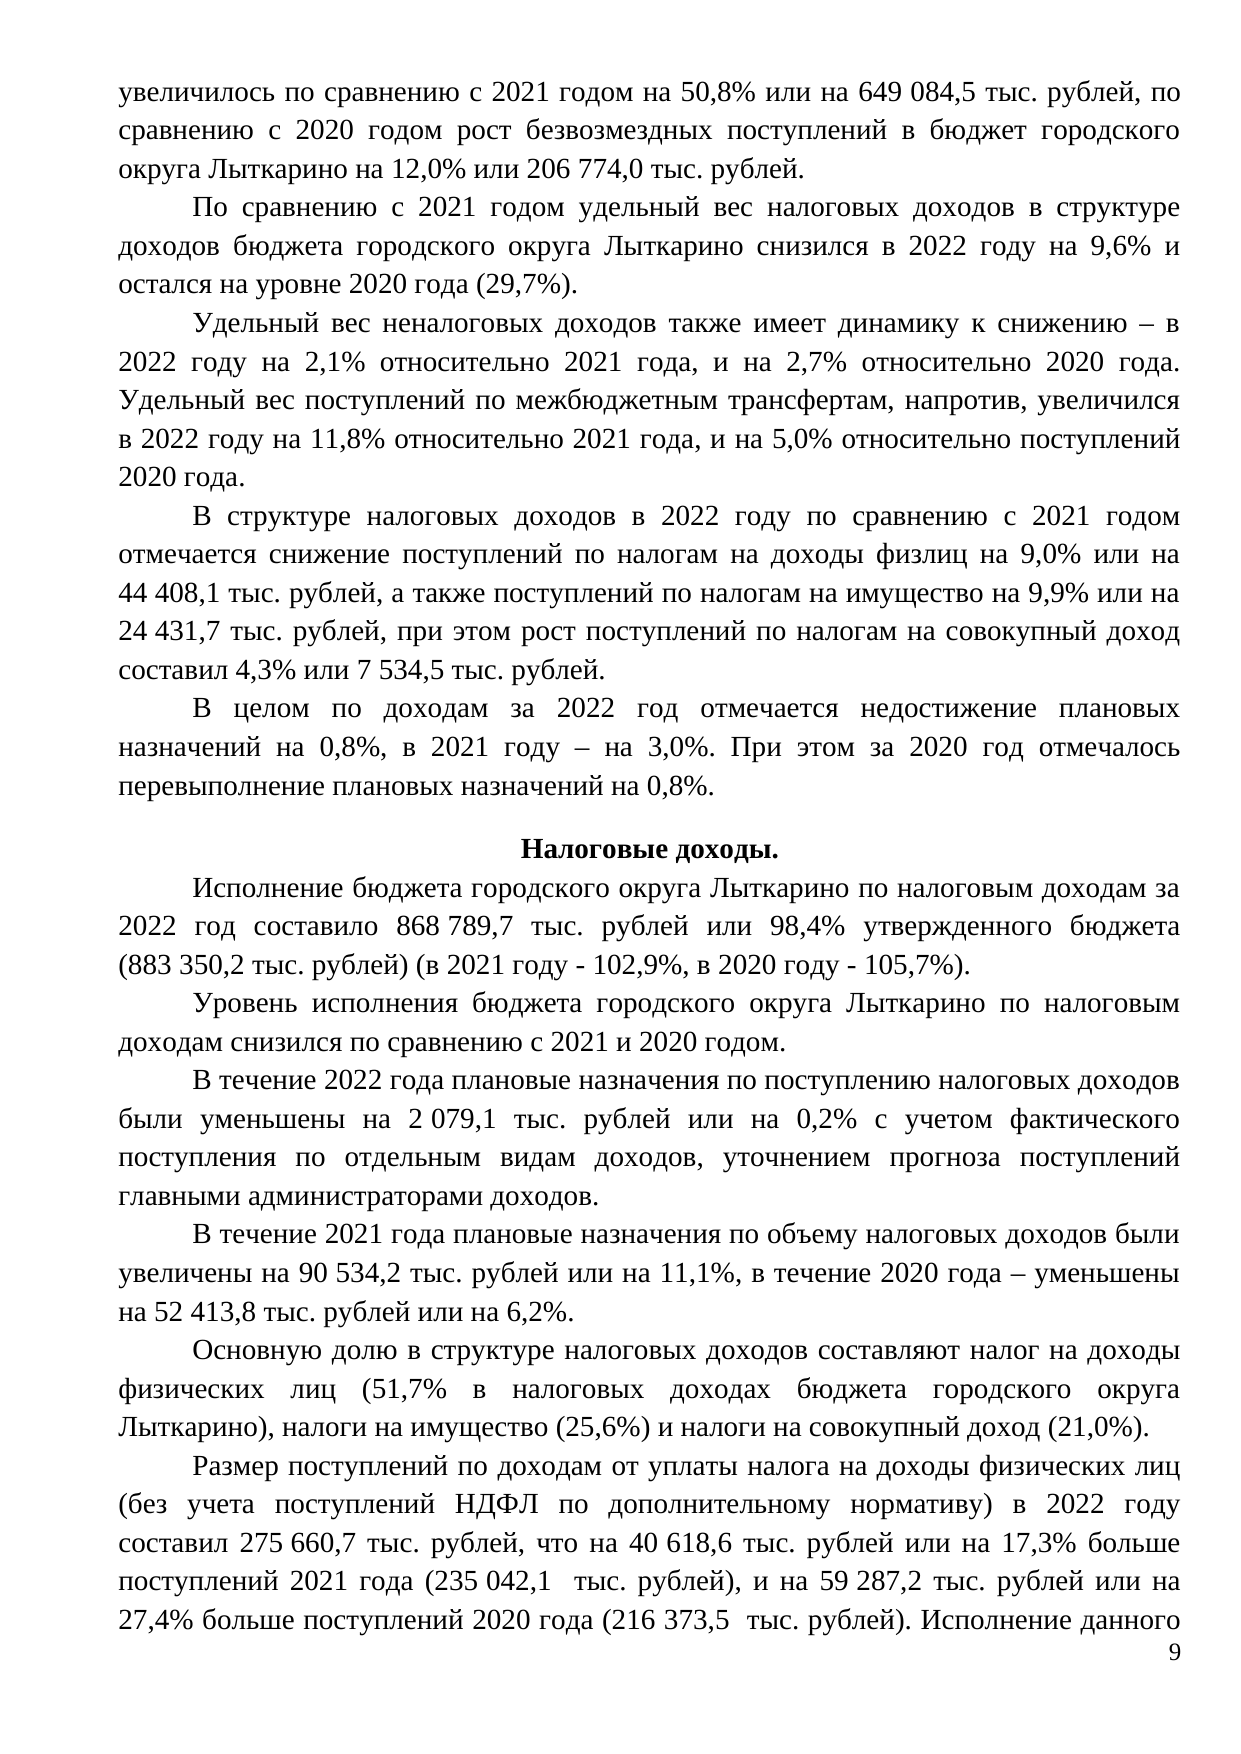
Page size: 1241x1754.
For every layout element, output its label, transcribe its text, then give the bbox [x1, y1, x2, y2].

text В течение 2021 года плановые назначения по объему налоговых доходов были увеличены на 90 534,2 тыс. рублей или на 11,1%, в течение 2020 года – уменьшены на 52 413,8 тыс. рублей или на 6,2%. [118, 1217, 1181, 1327]
subtitle Налоговые доходы. [118, 831, 1181, 865]
text Уровень исполнения бюджета городского округа Лыткарино по налоговым доходам снизился по сравнению с 2021 и 2020 годом. [118, 985, 1181, 1057]
text Удельный вес неналоговых доходов также имеет динамику к снижению – в 2022 году на 2,1% относительно 2021 года, и на 2,7% относительно 2020 года. Удельный вес поступлений по межбюджетным трансфертам, напротив, увеличился в 2022 году на 11,8% относительно 2021 года, и на 5,0% относительно поступлений 2020 года. [118, 305, 1181, 493]
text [118, 1448, 1181, 1636]
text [118, 74, 1181, 184]
text В течение 2022 года плановые назначения по поступлению налоговых доходов были уменьшены на 2 079,1 тыс. рублей или на 0,2% с учетом фактического поступления по отдельным видам доходов, уточнением прогноза поступлений главными администраторами доходов. [118, 1062, 1181, 1212]
text По сравнению с 2021 годом удельный вес налоговых доходов в структуре доходов бюджета городского округа Лыткарино снизился в 2022 году на 9,6% и остался на уровне 2020 года (29,7%). [118, 189, 1181, 300]
text Исполнение бюджета городского округа Лыткарино по налоговым доходам за 2022 год составило 868 789,7 тыс. рублей или 98,4% утвержденного бюджета (883 350,2 тыс. рублей) (в 2021 году - 102,9%, в 2020 году - 105,7%). [118, 870, 1181, 980]
text В структуре налоговых доходов в 2022 году по сравнению с 2021 годом отмечается снижение поступлений по налогам на доходы физлиц на 9,0% или на 44 408,1 тыс. рублей, а также поступлений по налогам на имущество на 9,9% или на 24 431,7 тыс. рублей, при этом рост поступлений по налогам на совокупный доход составил 4,3% или 7 534,5 тыс. рублей. [118, 498, 1181, 686]
text В целом по доходам за 2022 год отмечается недостижение плановых назначений на 0,8%, в 2021 году – на 3,0%. При этом за 2020 год отмечалось перевыполнение плановых назначений на 0,8%. [118, 691, 1181, 801]
text Основную долю в структуре налоговых доходов составляют налог на доходы физических лиц (51,7% в налоговых доходах бюджета городского округа Лыткарино), налоги на имущество (25,6%) и налоги на совокупный доход (21,0%). [118, 1332, 1181, 1443]
